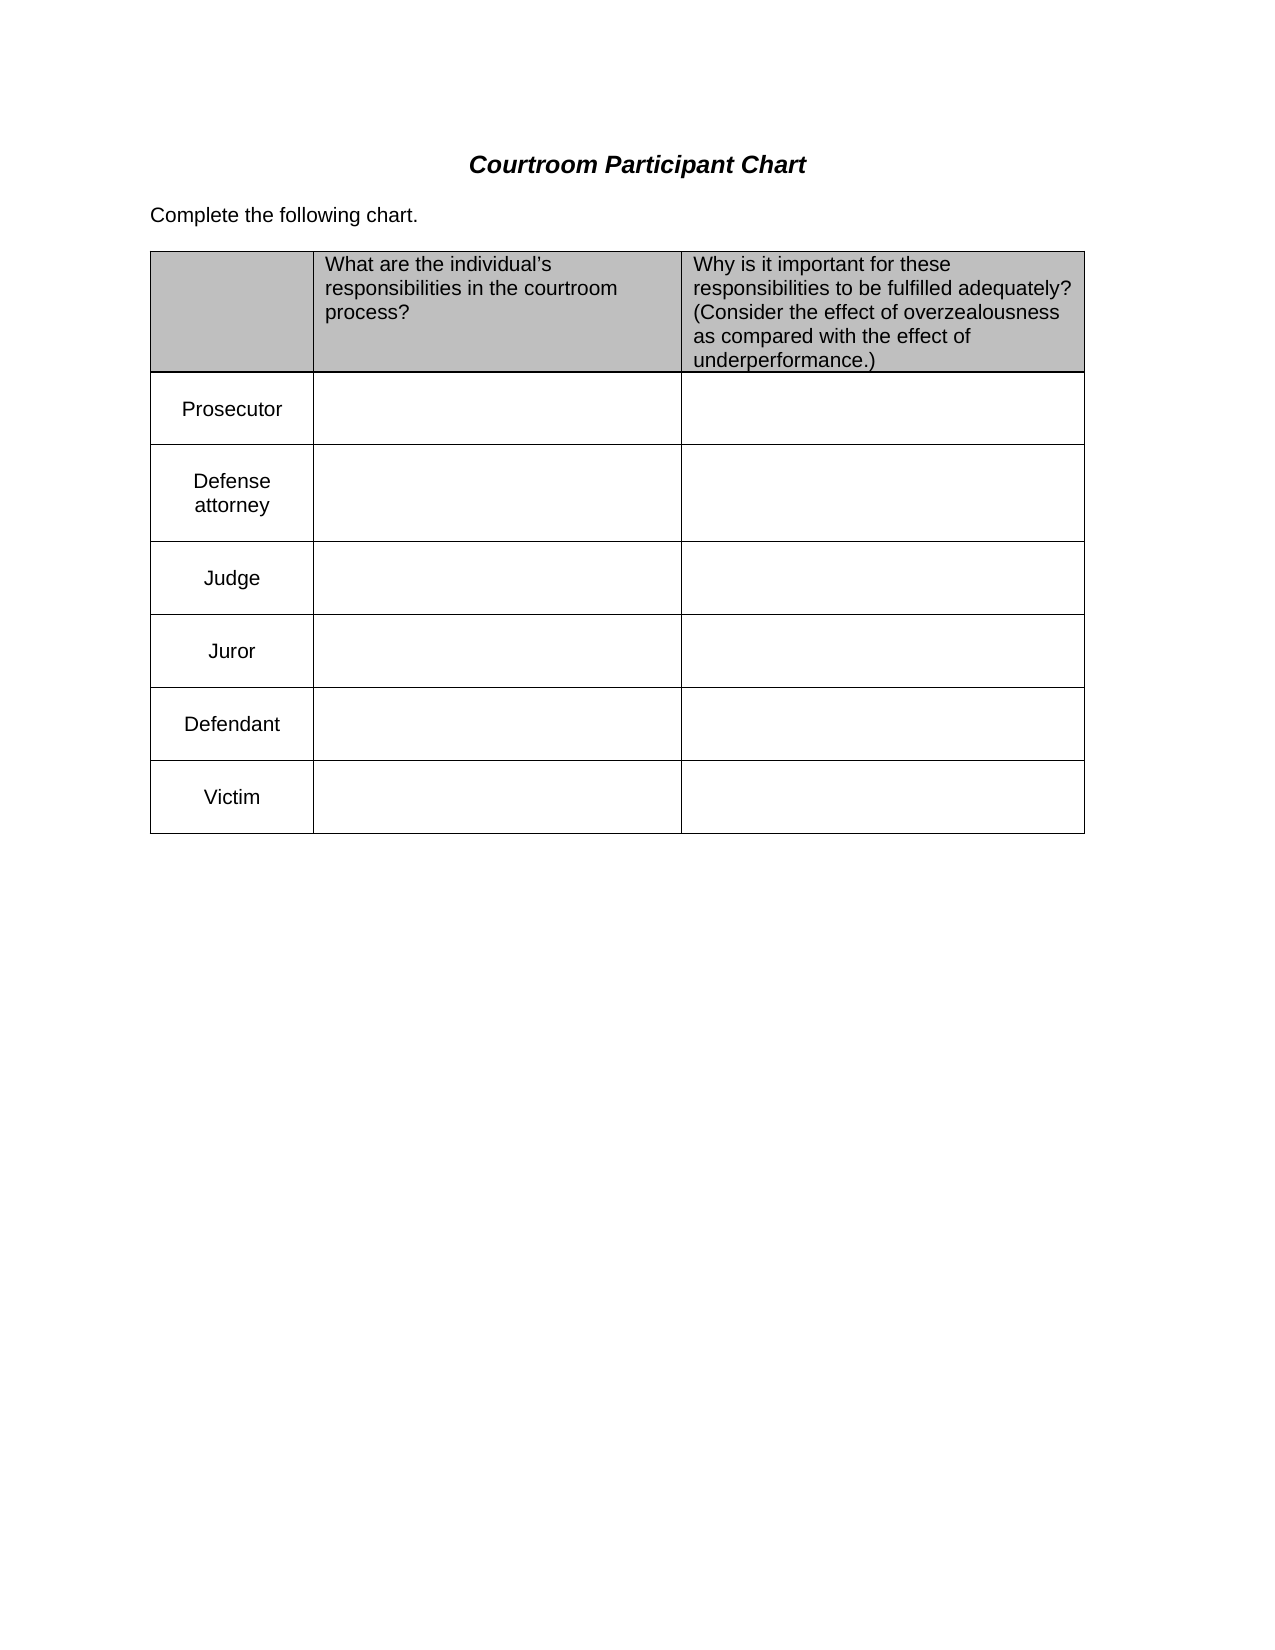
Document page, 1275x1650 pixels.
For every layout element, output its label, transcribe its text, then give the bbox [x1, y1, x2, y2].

table_cell Victim [151, 761, 313, 833]
table_cell Defendant [151, 688, 313, 760]
table_cell [682, 761, 1084, 833]
table_cell Judge [151, 542, 313, 614]
table_cell [314, 542, 681, 614]
table_cell [682, 542, 1084, 614]
table_header What are the individual’s responsibilities in the courtroom process? [314, 252, 681, 371]
title Courtroom Participant Chart [150, 150, 1125, 179]
table_cell [682, 445, 1084, 541]
table_cell [314, 373, 681, 444]
table_cell [314, 615, 681, 687]
table_cell [314, 445, 681, 541]
table_cell Prosecutor [151, 373, 313, 444]
table_cell [682, 373, 1084, 444]
table_cell Defense attorney [151, 445, 313, 541]
table_header Why is it important for these responsibilities to be fulfilled adequately? (Consider the effect of overzealousness as compared with the effect of underperformance.) [682, 252, 1084, 371]
table_cell [314, 761, 681, 833]
table_header [151, 252, 313, 371]
table_cell [682, 688, 1084, 760]
text Complete the following chart. [150, 203, 1125, 227]
table_cell [682, 615, 1084, 687]
table_cell [314, 688, 681, 760]
table_cell Juror [151, 615, 313, 687]
